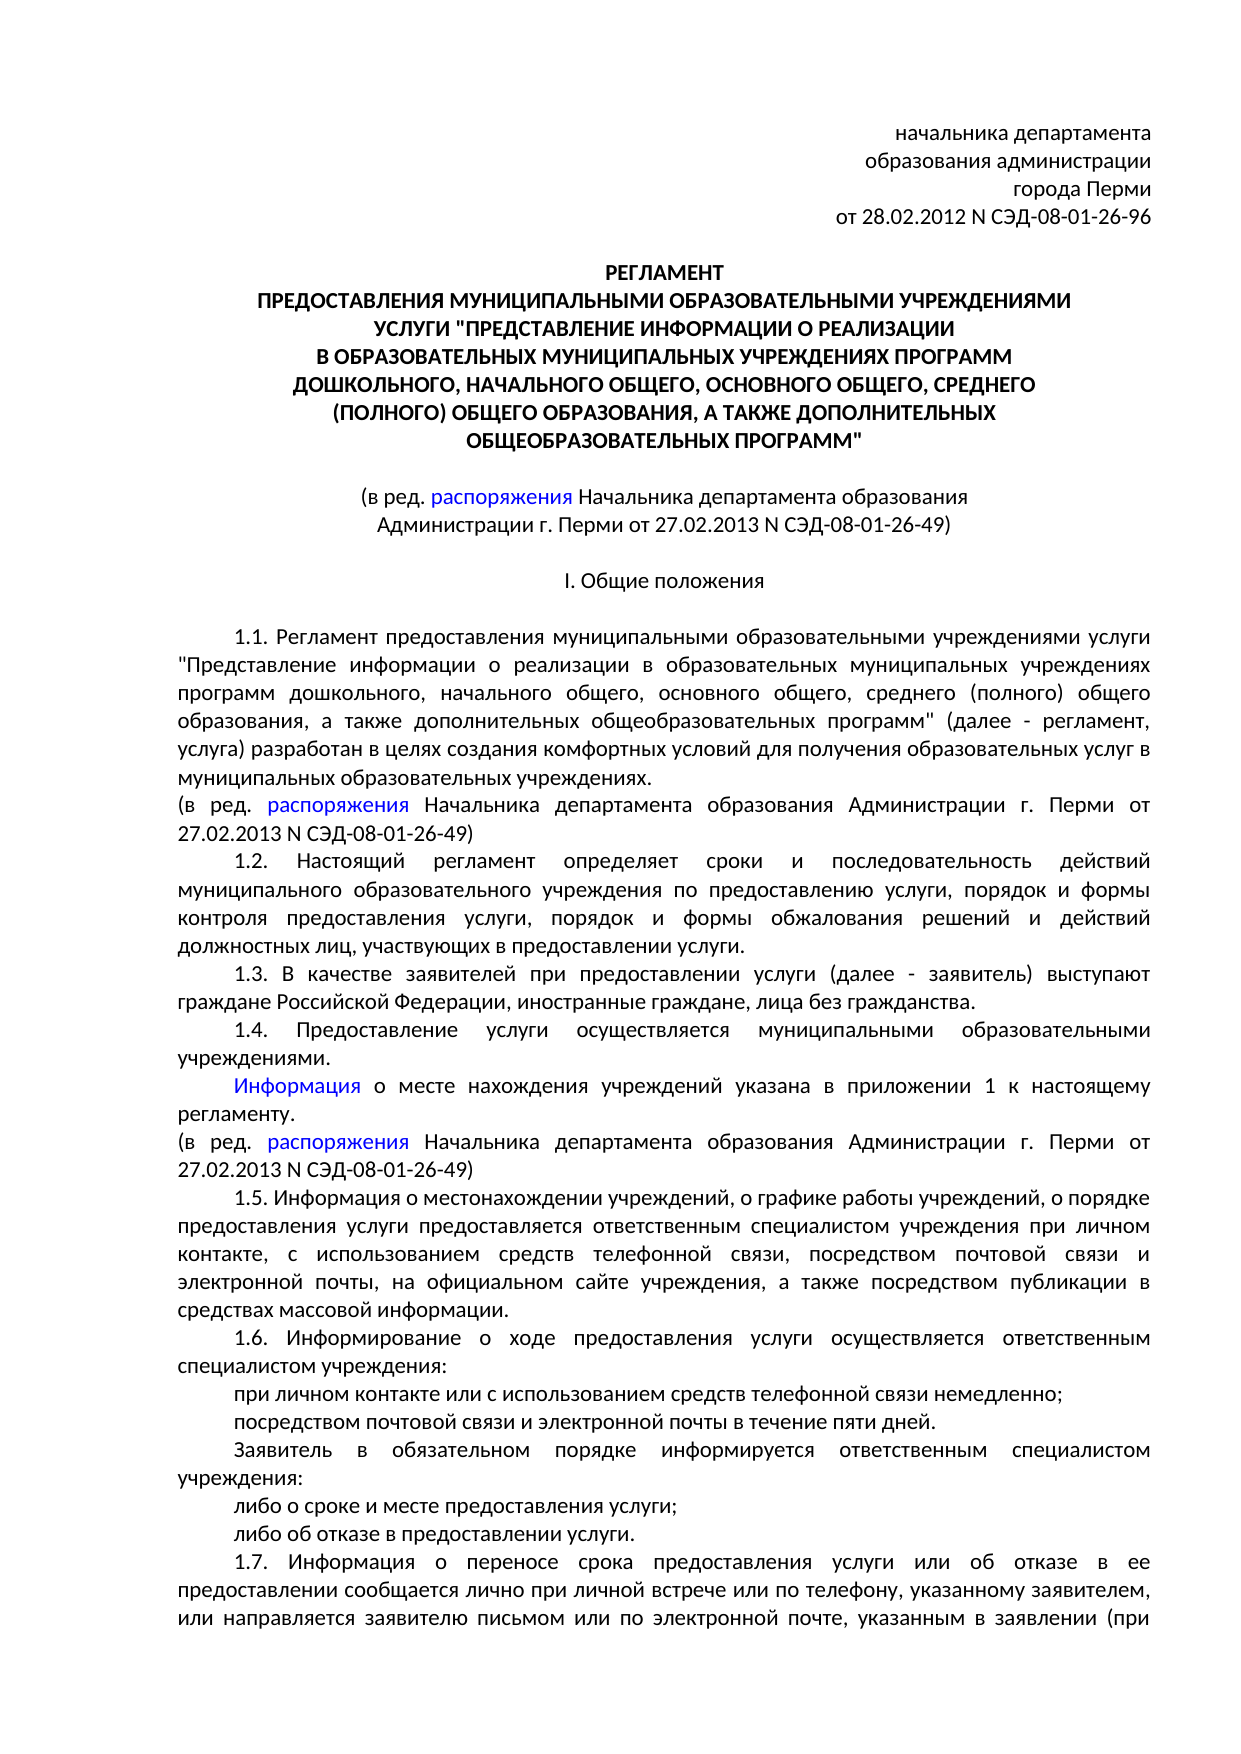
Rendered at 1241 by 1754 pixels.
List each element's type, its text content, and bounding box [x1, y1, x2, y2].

text от 28.02.2012 N СЭД-08-01-26-96 [177, 202, 1152, 230]
text ДОШКОЛЬНОГО, НАЧАЛЬНОГО ОБЩЕГО, ОСНОВНОГО ОБЩЕГО, СРЕДНЕГО [177, 370, 1152, 398]
text при личном контакте или с использованием средств телефонной связи немедленно; [177, 1379, 1152, 1407]
text образования администрации [177, 146, 1152, 174]
text (в ред. распоряжения Начальника департамента образования Администрации г. Перми от 27.02.2013 N СЭД-08-01-26-49) [177, 1127, 1152, 1183]
text (ПОЛНОГО) ОБЩЕГО ОБРАЗОВАНИЯ, А ТАКЖЕ ДОПОЛНИТЕЛЬНЫХ [177, 398, 1152, 426]
text 1.6. Информирование о ходе предоставления услуги осуществляется ответственным специалистом учреждения: [177, 1323, 1152, 1379]
text РЕГЛАМЕНТ [177, 258, 1152, 286]
text города Перми [177, 174, 1152, 202]
text 1.5. Информация о местонахождении учреждений, о графике работы учреждений, о порядке предоставления услуги предоставляется ответственным специалистом учреждения при личном контакте, с использованием средств телефонной связи, посредством почтовой связи и электронной почты, на официальном сайте учреждения, а также посредством публикации в средствах массовой информации. [177, 1183, 1152, 1323]
text Заявитель в обязательном порядке информируется ответственным специалистом учреждения: [177, 1435, 1152, 1491]
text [177, 1547, 1152, 1631]
text ПРЕДОСТАВЛЕНИЯ МУНИЦИПАЛЬНЫМИ ОБРАЗОВАТЕЛЬНЫМИ УЧРЕЖДЕНИЯМИ [177, 286, 1152, 314]
text 1.1. Регламент предоставления муниципальными образовательными учреждениями услуги "Представление информации о реализации в образовательных муниципальных учреждениях программ дошкольного, начального общего, основного общего, среднего (полного) общего образования, а также дополнительных общеобразовательных программ" (далее - регламент, услуга) разработан в целях создания комфортных условий для получения образовательных услуг в муниципальных образовательных учреждениях. [177, 622, 1152, 791]
text В ОБРАЗОВАТЕЛЬНЫХ МУНИЦИПАЛЬНЫХ УЧРЕЖДЕНИЯХ ПРОГРАММ [177, 342, 1152, 370]
text начальника департамента [177, 118, 1152, 146]
text 1.3. В качестве заявителей при предоставлении услуги (далее - заявитель) выступают граждане Российской Федерации, иностранные граждане, лица без гражданства. [177, 959, 1152, 1015]
text I. Общие положения [177, 566, 1152, 594]
text либо о сроке и месте предоставления услуги; [177, 1491, 1152, 1519]
text Информация о месте нахождения учреждений указана в приложении 1 к настоящему регламенту. [177, 1071, 1152, 1127]
text либо об отказе в предоставлении услуги. [177, 1519, 1152, 1547]
text 1.2. Настоящий регламент определяет сроки и последовательность действий муниципального образовательного учреждения по предоставлению услуги, порядок и формы контроля предоставления услуги, порядок и формы обжалования решений и действий должностных лиц, участвующих в предоставлении услуги. [177, 847, 1152, 959]
text (в ред. распоряжения Начальника департамента образования [177, 482, 1152, 510]
text ОБЩЕОБРАЗОВАТЕЛЬНЫХ ПРОГРАММ" [177, 426, 1152, 454]
text (в ред. распоряжения Начальника департамента образования Администрации г. Перми от 27.02.2013 N СЭД-08-01-26-49) [177, 791, 1152, 847]
text УСЛУГИ "ПРЕДСТАВЛЕНИЕ ИНФОРМАЦИИ О РЕАЛИЗАЦИИ [177, 314, 1152, 342]
text посредством почтовой связи и электронной почты в течение пяти дней. [177, 1407, 1152, 1435]
text Администрации г. Перми от 27.02.2013 N СЭД-08-01-26-49) [177, 510, 1152, 538]
text 1.4. Предоставление услуги осуществляется муниципальными образовательными учреждениями. [177, 1015, 1152, 1071]
